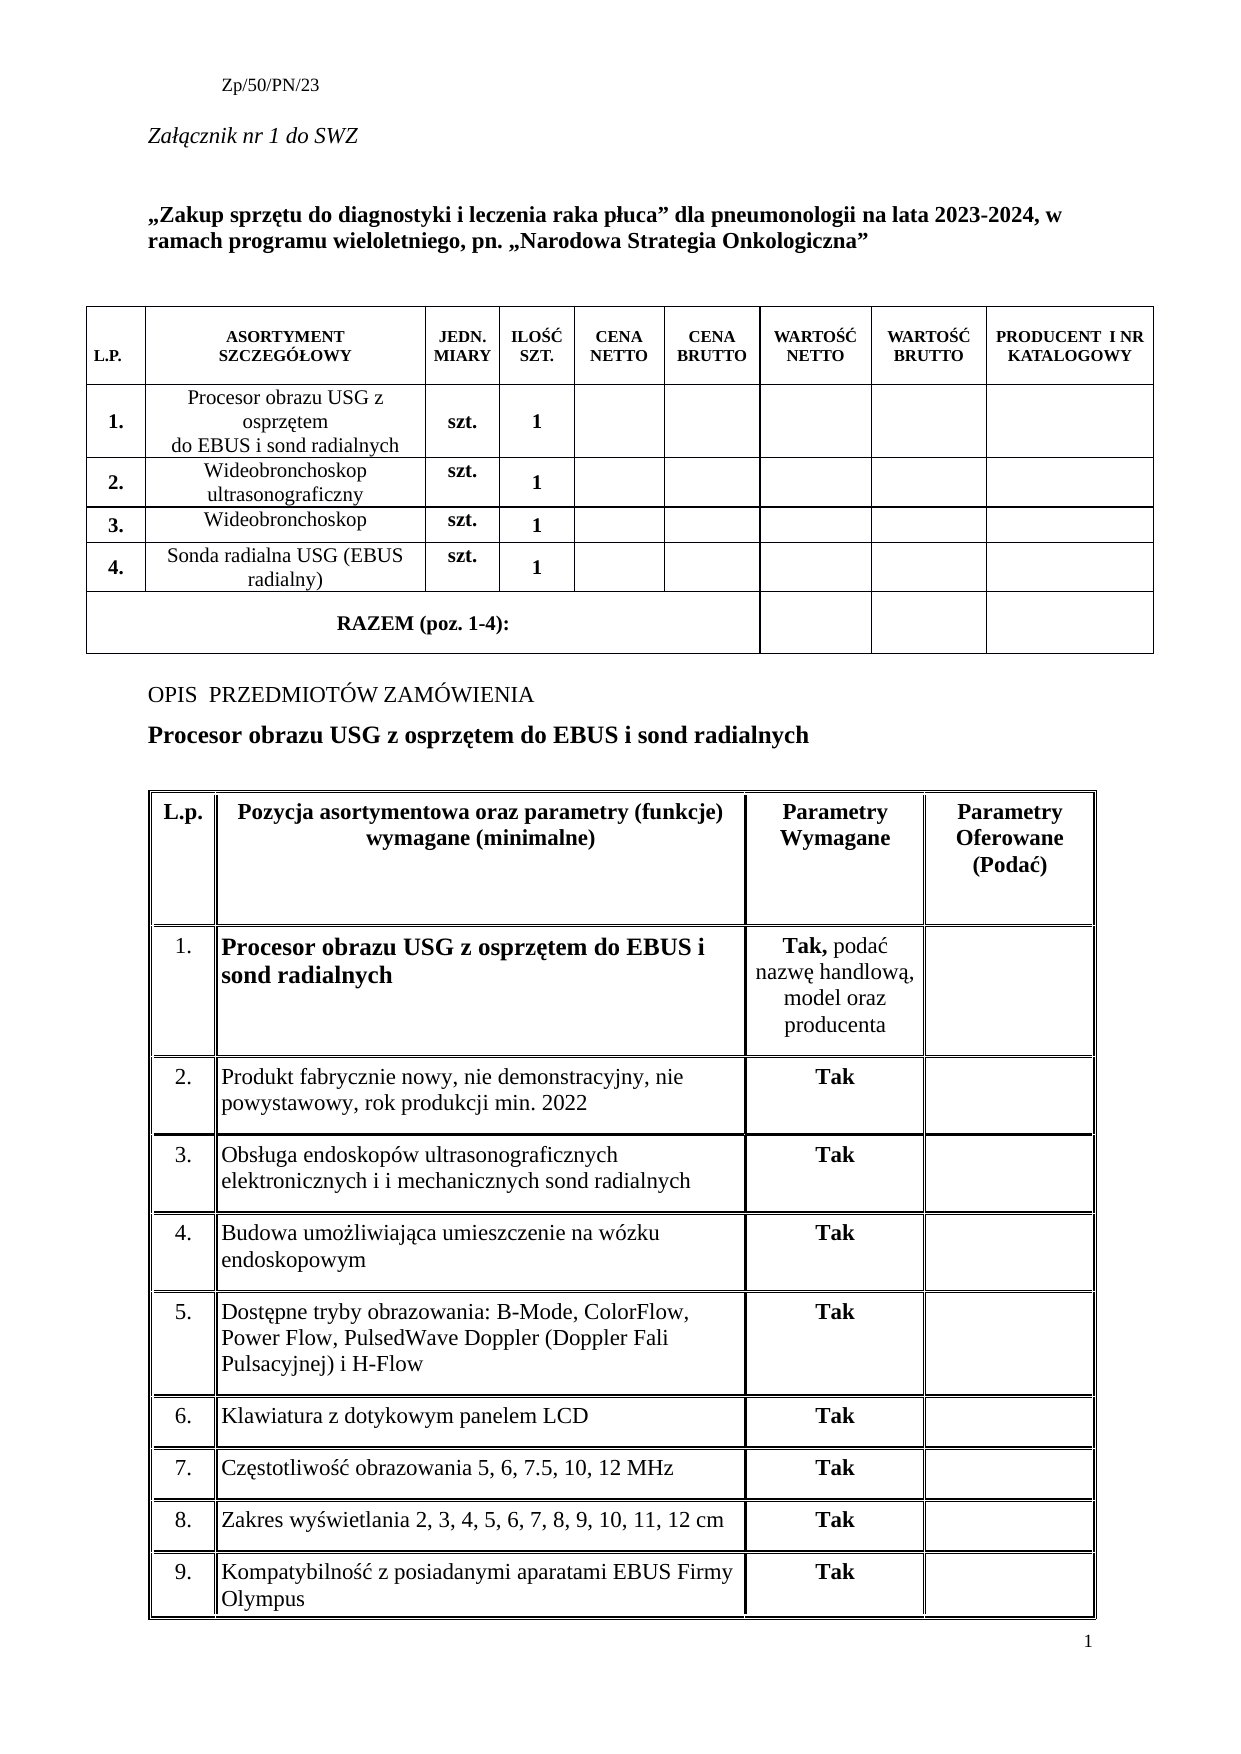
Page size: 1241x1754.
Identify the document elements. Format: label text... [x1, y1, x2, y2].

table_cell 8. [152, 1498, 214, 1550]
table_cell 1. [87, 385, 145, 457]
table_cell Wideobronchoskop ultrasonograficzny [146, 458, 425, 506]
table_header WARTOŚĆ BRUTTO [872, 307, 986, 384]
table_cell 1 [500, 458, 574, 506]
table_cell 3. [87, 508, 145, 542]
table_cell [665, 385, 759, 457]
table_cell [665, 458, 759, 506]
table_cell [987, 543, 1153, 591]
table_header WARTOŚĆ NETTO [761, 307, 871, 384]
table_cell [761, 592, 871, 653]
table_cell [575, 508, 664, 542]
table_cell 2. [152, 1055, 214, 1133]
table_cell [987, 592, 1153, 653]
table_cell Kompatybilność z posiadanymi aparatami EBUS Firmy Olympus [216, 1554, 745, 1616]
table_cell [987, 385, 1153, 457]
table_cell Tak [747, 1293, 923, 1394]
table_cell 3. [150, 1133, 214, 1211]
table_cell [987, 458, 1153, 506]
table_cell [575, 543, 664, 591]
table_cell [872, 458, 986, 506]
table_cell [926, 1394, 1094, 1446]
table_cell 6. [152, 1394, 214, 1446]
table_cell Sonda radialna USG (EBUS radialny) [146, 543, 425, 591]
table_header Pozycja asortymentowa oraz parametry (funkcje) wymagane (minimalne) [216, 791, 745, 923]
table_cell szt. [426, 508, 499, 542]
table_cell Tak [747, 1058, 923, 1133]
text „Zakup sprzętu do diagnostyki i leczenia raka płuca” dla pneumonologii na lata 2023-2024, w ramach programu wieloletniego, pn. „Narodowa Strategia Onkologiczna” [148, 201, 1092, 253]
table_cell [761, 543, 871, 591]
table_cell [575, 458, 664, 506]
table_cell Tak [747, 1502, 923, 1550]
table_header ASORTYMENT SZCZEGÓŁOWY [146, 307, 425, 384]
table_header CENA NETTO [575, 307, 664, 384]
table_cell Dostępne tryby obrazowania: B-Mode, ColorFlow, Power Flow, PulsedWave Doppler (Doppler Fali Pulsacyjnej) i H-Flow [218, 1293, 744, 1394]
table_cell [926, 1133, 1095, 1211]
table_cell RAZEM (poz. 1-4): [87, 592, 759, 653]
table_cell [665, 508, 759, 542]
table_cell [926, 924, 1094, 1054]
table_cell 1 [500, 508, 574, 542]
table_header ILOŚĆ SZT. [500, 307, 574, 384]
table_header CENA BRUTTO [665, 307, 759, 384]
table_cell Tak [747, 1398, 923, 1446]
table_header JEDN. MIARY [426, 307, 499, 384]
table_cell 1 [500, 385, 574, 457]
table_cell Częstotliwość obrazowania 5, 6, 7.5, 10, 12 MHz [218, 1450, 744, 1498]
table_cell Klawiatura z dotykowym panelem LCD [218, 1398, 744, 1446]
table_cell Procesor obrazu USG z osprzętem do EBUS i sond radialnych [218, 927, 744, 1054]
table_cell [925, 1550, 1094, 1616]
text OPIS PRZEDMIOTÓW ZAMÓWIENIA [148, 681, 1092, 707]
table_cell Budowa umożliwiająca umieszczenie na wózku endoskopowym [218, 1215, 744, 1289]
table_cell 2. [87, 458, 145, 506]
table_cell [872, 543, 986, 591]
table_cell Tak [747, 1215, 923, 1289]
table_cell 1. [152, 924, 214, 1054]
table_header L.P. [87, 307, 145, 384]
table_cell Tak [747, 1450, 923, 1498]
table_cell Tak, podać nazwę handlową, model oraz producenta [747, 927, 923, 1054]
table_cell szt. [426, 385, 499, 457]
table_header L.p. [150, 791, 216, 923]
table_cell [761, 458, 871, 506]
table_cell [575, 385, 664, 457]
table_cell [926, 1055, 1094, 1133]
table_cell Procesor obrazu USG z osprzętem do EBUS i sond radialnych [146, 385, 425, 457]
table_cell Zakres wyświetlania 2, 3, 4, 5, 6, 7, 8, 9, 10, 11, 12 cm [218, 1502, 744, 1550]
table_cell [761, 385, 871, 457]
table_header Parametry Wymagane [745, 793, 925, 923]
table_cell [926, 1290, 1094, 1394]
table_cell szt. [426, 458, 499, 506]
table_cell 9. [152, 1550, 216, 1616]
table_cell [987, 508, 1153, 542]
table_cell 1 [500, 543, 574, 591]
table_cell [872, 508, 986, 542]
text Załącznik nr 1 do SWZ [148, 122, 1092, 148]
table_header PRODUCENT I NR KATALOGOWY [987, 307, 1153, 384]
table_cell [872, 385, 986, 457]
table_cell 4. [152, 1211, 214, 1289]
table_cell Wideobronchoskop [146, 508, 425, 542]
table_cell [761, 508, 871, 542]
table_cell [872, 592, 986, 653]
table_cell szt. [426, 543, 499, 591]
table_cell 7. [152, 1446, 214, 1498]
table_header Parametry Oferowane (Podać) [925, 793, 1093, 923]
table_cell [926, 1446, 1094, 1498]
table_cell Tak [745, 1554, 925, 1616]
table_cell 5. [152, 1290, 214, 1394]
table_cell Tak [747, 1136, 923, 1211]
table_cell Produkt fabrycznie nowy, nie demonstracyjny, nie powystawowy, rok produkcji min. 2022 [218, 1058, 744, 1133]
table_cell [926, 1498, 1094, 1550]
text Procesor obrazu USG z osprzętem do EBUS i sond radialnych [148, 720, 1092, 749]
table_cell [665, 543, 759, 591]
table_cell Obsługa endoskopów ultrasonograficznych elektronicznych i i mechanicznych sond radialnych [218, 1136, 744, 1211]
table_cell 4. [87, 543, 145, 591]
table_cell [926, 1211, 1094, 1289]
